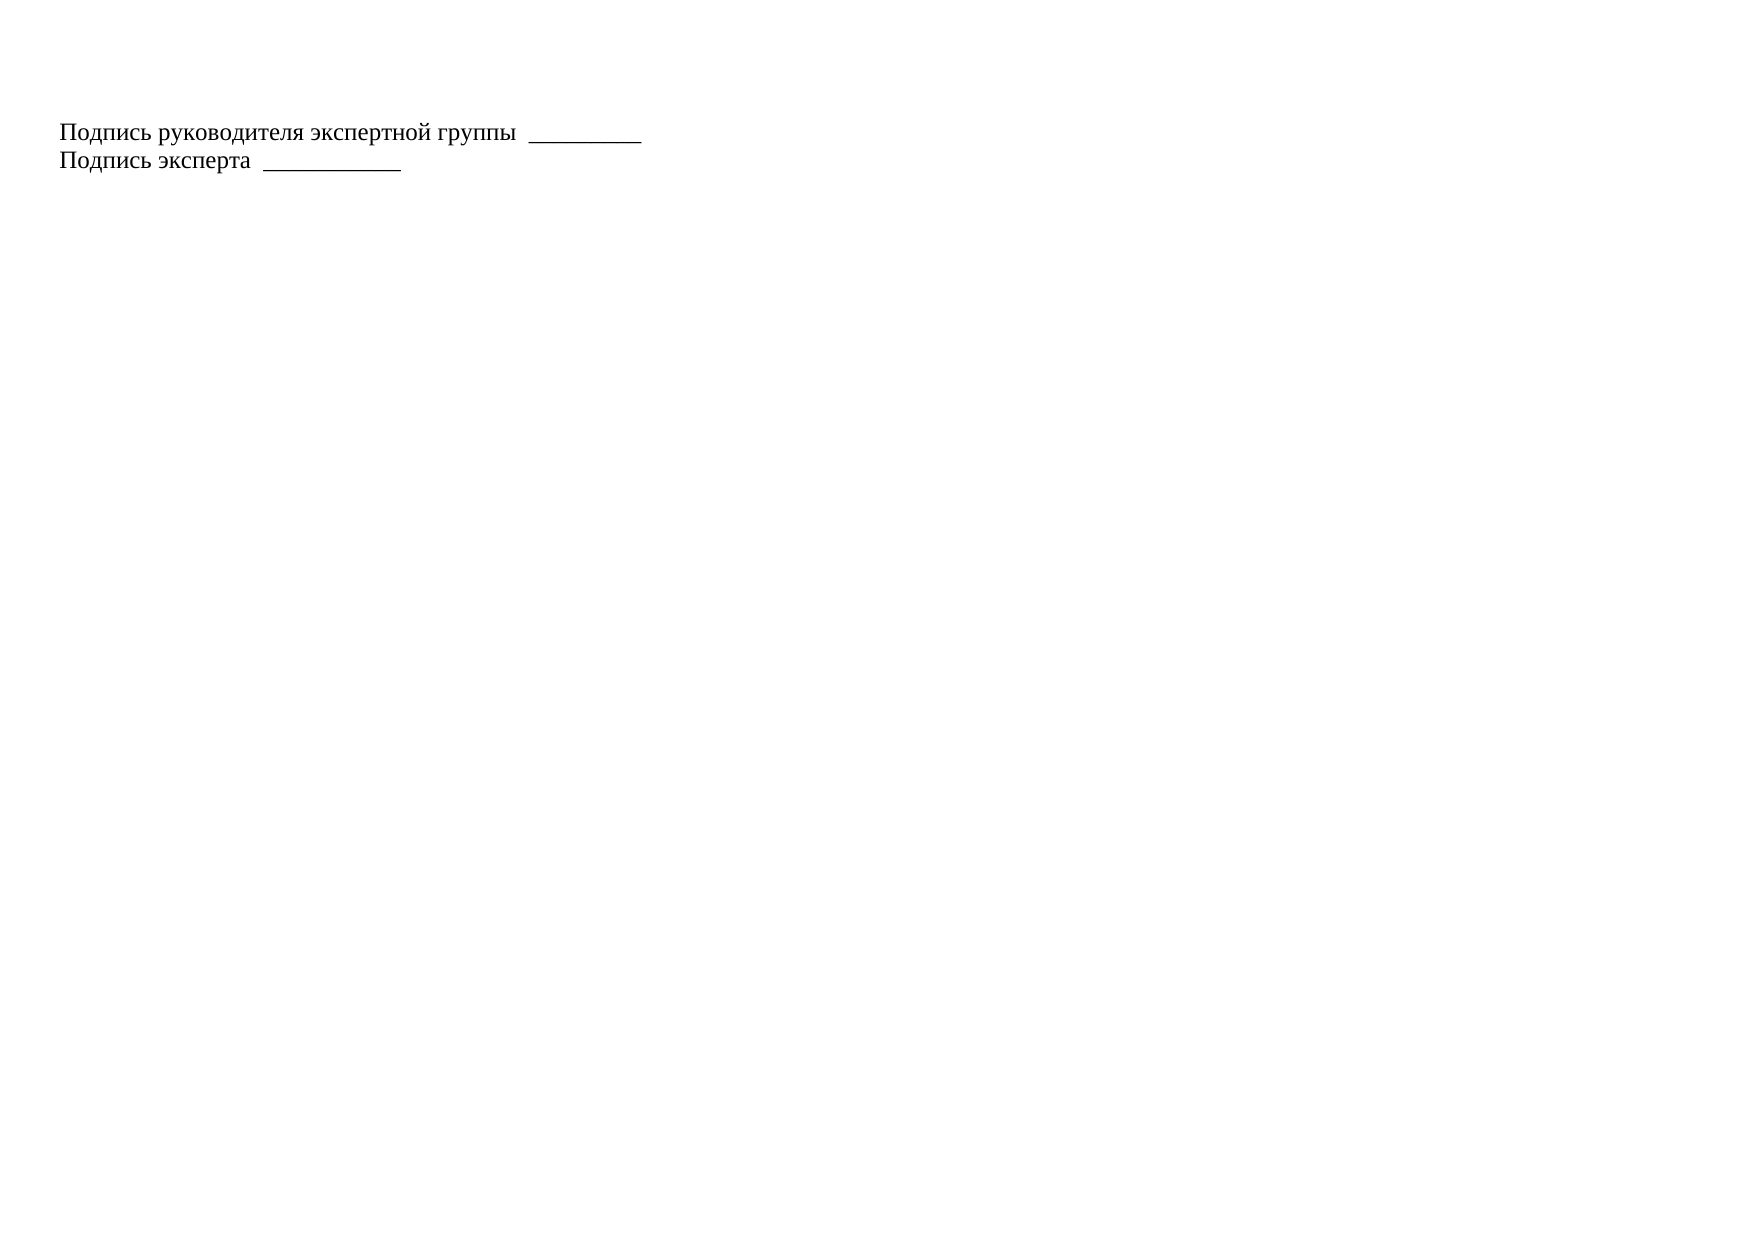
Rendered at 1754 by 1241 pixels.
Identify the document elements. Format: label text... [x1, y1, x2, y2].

text Подпись эксперта ___________ [59, 145, 1695, 174]
text Подпись руководителя экспертной группы _________ [59, 117, 1695, 145]
